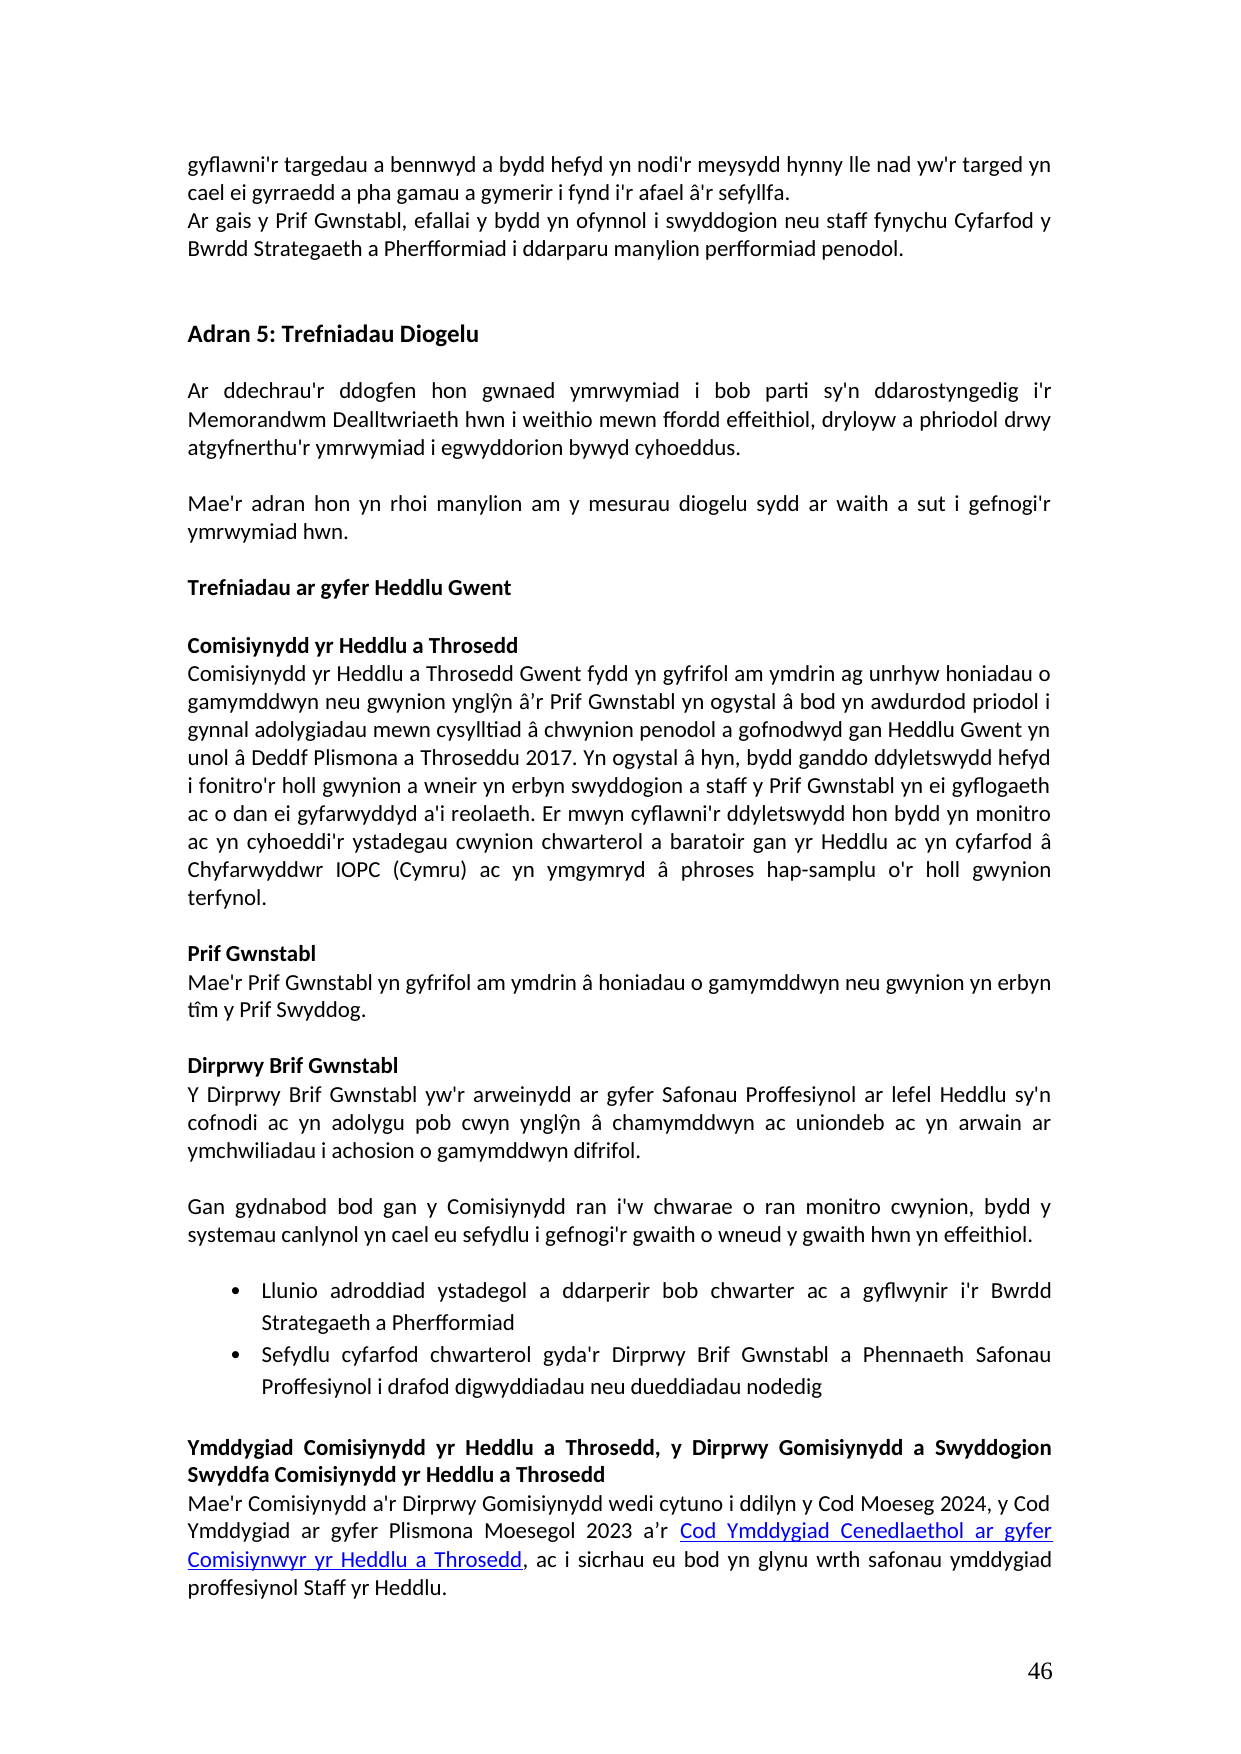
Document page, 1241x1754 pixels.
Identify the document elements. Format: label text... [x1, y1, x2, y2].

text Dirprwy Brif Gwnstabl [187, 1052, 1053, 1080]
text Comisiynydd yr Heddlu a Throsedd [187, 631, 1053, 659]
text Mae'r adran hon yn rhoi manylion am y mesurau diogelu sydd ar waith a sut i gefnogi'r ymrwymiad hwn. [187, 489, 1053, 545]
text Ar ddechrau'r ddogfen hon gwnaed ymrwymiad i bob parti sy'n ddarostyngedig i'r Memorandwm Dealltwriaeth hwn i weithio mewn ffordd effeithiol, dryloyw a phriodol drwy atgyfnerthu'r ymrwymiad i egwyddorion bywyd cyhoeddus. [187, 377, 1053, 461]
text Prif Gwnstabl [187, 939, 1053, 968]
text Y Dirprwy Brif Gwnstabl yw'r arweinydd ar gyfer Safonau Proffesiynol ar lefel Heddlu sy'n cofnodi ac yn adolygu pob cwyn ynglŷn â chamymddwyn ac uniondeb ac yn arwain ar ymchwiliadau i achosion o gamymddwyn difrifol. [187, 1080, 1053, 1164]
text Ar gais y Prif Gwnstabl, efallai y bydd yn ofynnol i swyddogion neu staff fynychu Cyfarfod y Bwrdd Strategaeth a Pherfformiad i ddarparu manylion perfformiad penodol. [187, 206, 1053, 262]
text Ymddygiad Comisiynydd yr Heddlu a Throsedd, y Dirprwy Gomisiynydd a Swyddogion Swyddfa Comisiynydd yr Heddlu a Throsedd [187, 1433, 1053, 1489]
list Llunio adroddiad ystadegol a ddarperir bob chwarter ac a gyflwynir i'r Bwrdd Strategaeth a Pherfformiad [232, 1276, 1053, 1336]
text Comisiynydd yr Heddlu a Throsedd Gwent fydd yn gyfrifol am ymdrin ag unrhyw honiadau o gamymddwyn neu gwynion ynglŷn â’r Prif Gwnstabl yn ogystal â bod yn awdurdod priodol i gynnal adolygiadau mewn cysylltiad â chwynion penodol a gofnodwyd gan Heddlu Gwent yn unol â Deddf Plismona a Throseddu 2017. Yn ogystal â hyn, bydd ganddo ddyletswydd hefyd i fonitro'r holl gwynion a wneir yn erbyn swyddogion a staff y Prif Gwnstabl yn ei gyflogaeth ac o dan ei gyfarwyddyd a'i reolaeth. Er mwyn cyflawni'r ddyletswydd hon bydd yn monitro ac yn cyhoeddi'r ystadegau cwynion chwarterol a baratoir gan yr Heddlu ac yn cyfarfod â Chyfarwyddwr IOPC (Cymru) ac yn ymgymryd â phroses hap-samplu o'r holl gwynion terfynol. [187, 659, 1053, 912]
text Adran 5: Trefniadau Diogelu [187, 318, 1053, 349]
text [187, 150, 1053, 206]
text Mae'r Prif Gwnstabl yn gyfrifol am ymdrin â honiadau o gamymddwyn neu gwynion yn erbyn tîm y Prif Swyddog. [187, 968, 1053, 1024]
text Trefniadau ar gyfer Heddlu Gwent [187, 573, 1053, 601]
text Gan gydnabod bod gan y Comisiynydd ran i'w chwarae o ran monitro cwynion, bydd y systemau canlynol yn cael eu sefydlu i gefnogi'r gwaith o wneud y gwaith hwn yn effeithiol. [187, 1192, 1053, 1248]
text Mae'r Comisiynydd a'r Dirprwy Gomisiynydd wedi cytuno i ddilyn y Cod Moeseg 2024, y Cod Ymddygiad ar gyfer Plismona Moesegol 2023 a’r Cod Ymddygiad Cenedlaethol ar gyfer Comisiynwyr yr Heddlu a Throsedd, ac i sicrhau eu bod yn glynu wrth safonau ymddygiad proffesiynol Staff yr Heddlu. [187, 1489, 1053, 1601]
list Sefydlu cyfarfod chwarterol gyda'r Dirprwy Brif Gwnstabl a Phennaeth Safonau Proffesiynol i drafod digwyddiadau neu dueddiadau nodedig [232, 1340, 1053, 1400]
